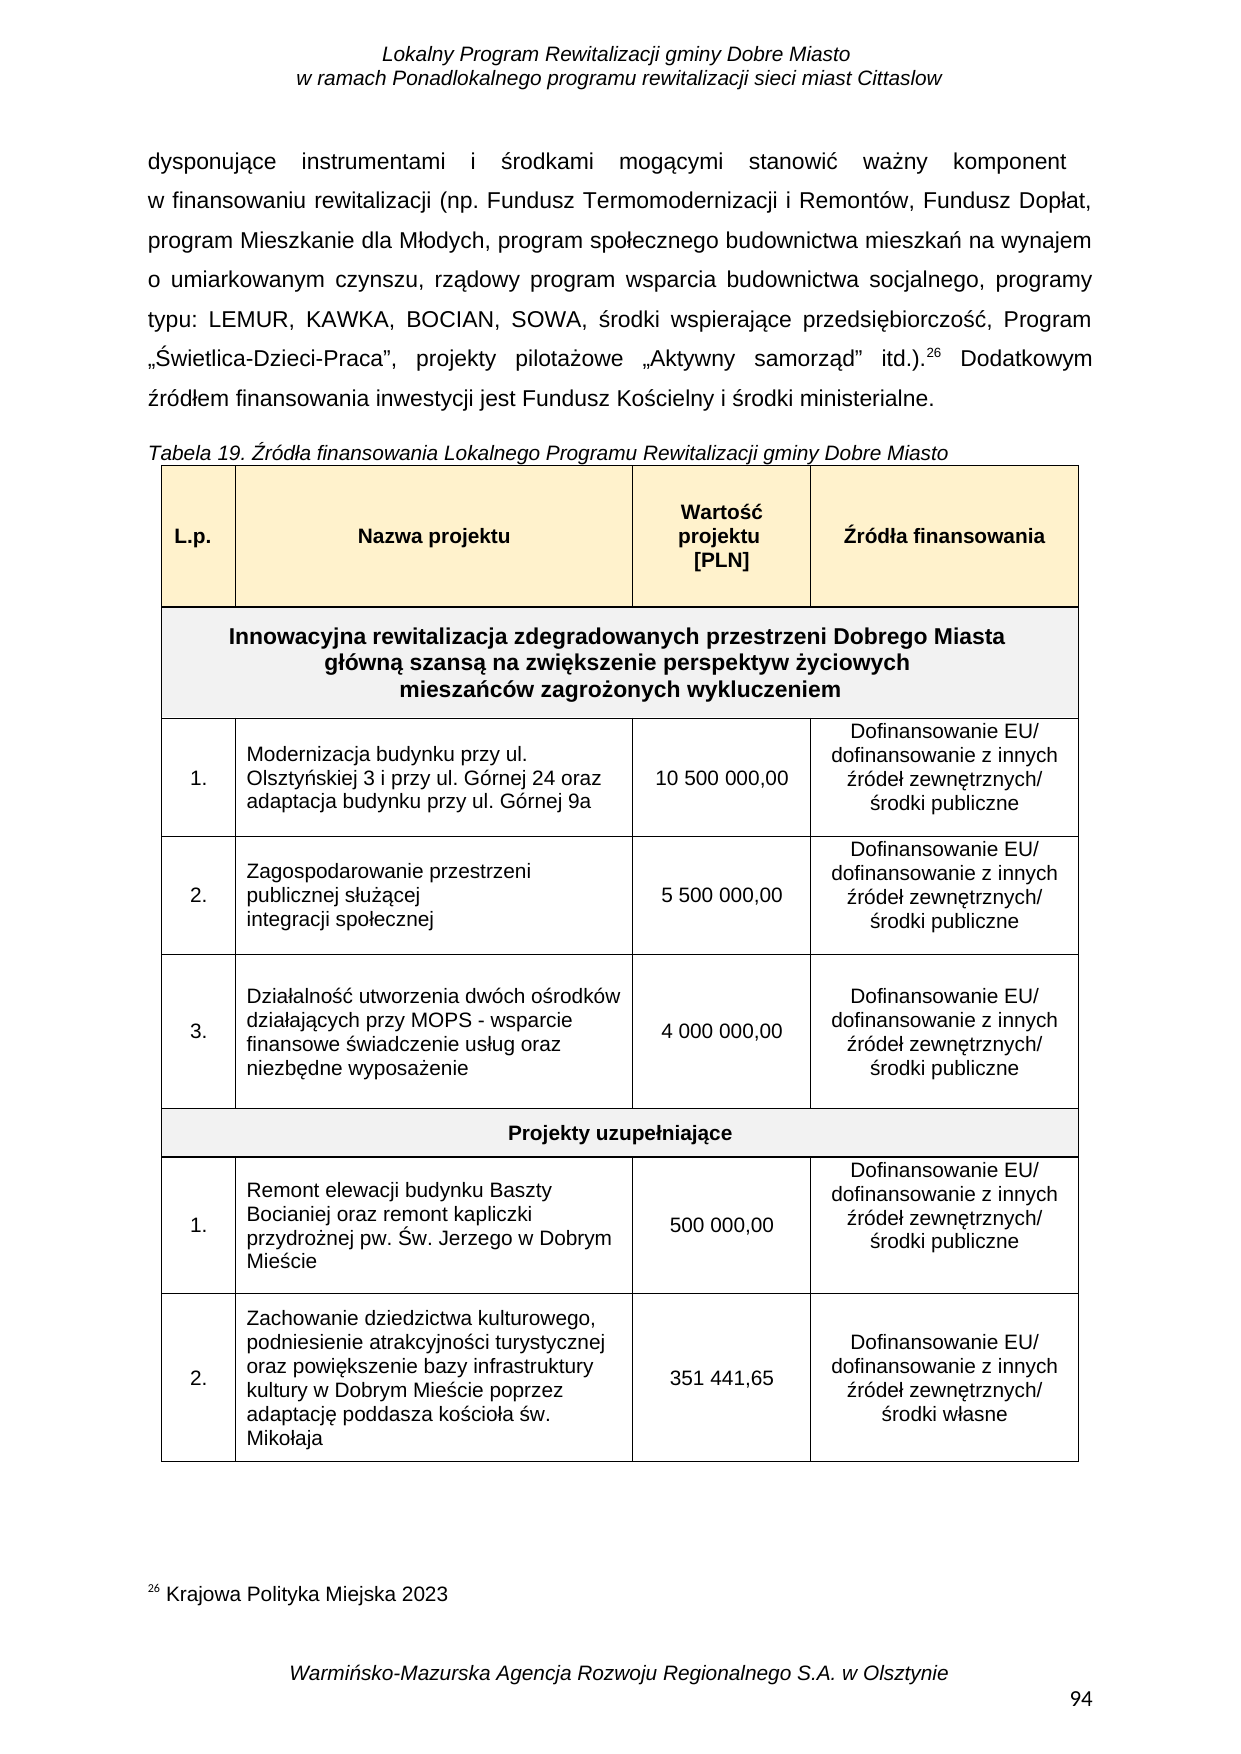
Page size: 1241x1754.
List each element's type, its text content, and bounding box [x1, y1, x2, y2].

table_header Nazwa projektu [236, 466, 632, 606]
table_cell Działalność utworzenia dwóch ośrodków działających przy MOPS - wsparcie finansowe świadczenie usług oraz niezbędne wyposażenie [236, 955, 632, 1108]
table_cell Dofinansowanie EU/ dofinansowanie z innych źródeł zewnętrznych/ środki publiczne [811, 837, 1078, 953]
table_cell Projekty uzupełniające [162, 1109, 1078, 1156]
table_cell Innowacyjna rewitalizacja zdegradowanych przestrzeni Dobrego Miasta główną szansą na zwiększenie perspektyw życiowych mieszańców zagrożonych wykluczeniem [162, 608, 1078, 717]
table_cell Dofinansowanie EU/ dofinansowanie z innych źródeł zewnętrznych/ środki publiczne [811, 1158, 1078, 1293]
table_cell 351 441,65 [633, 1294, 810, 1461]
text Tabela 19. Źródła finansowania Lokalnego Programu Rewitalizacji gminy Dobre Miasto [148, 441, 1092, 465]
table_cell 5 500 000,00 [633, 837, 810, 953]
table_cell Remont elewacji budynku Baszty Bocianiej oraz remont kapliczki przydrożnej pw. Św. Jerzego w Dobrym Mieście [236, 1158, 632, 1293]
table_header Wartość projektu [PLN] [633, 466, 810, 606]
table_cell 1. [162, 1158, 235, 1293]
table_header Źródła finansowania [811, 466, 1078, 606]
table_cell Modernizacja budynku przy ul. Olsztyńskiej 3 i przy ul. Górnej 24 oraz adaptacja budynku przy ul. Górnej 9a [236, 719, 632, 836]
table_cell Dofinansowanie EU/ dofinansowanie z innych źródeł zewnętrznych/ środki publiczne [811, 719, 1078, 836]
table_cell 2. [162, 1294, 235, 1461]
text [148, 148, 1092, 411]
table_header L.p. [162, 466, 235, 606]
table_cell 3. [162, 955, 235, 1108]
table_cell Zachowanie dziedzictwa kulturowego, podniesienie atrakcyjności turystycznej oraz powiększenie bazy infrastruktury kultury w Dobrym Mieście poprzez adaptację poddasza kościoła św. Mikołaja [236, 1294, 632, 1461]
table_cell Zagospodarowanie przestrzeni publicznej służącej integracji społecznej [236, 837, 632, 953]
table_cell 500 000,00 [633, 1158, 810, 1293]
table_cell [811, 1294, 1078, 1461]
table_cell Dofinansowanie EU/ dofinansowanie z innych źródeł zewnętrznych/ środki publiczne [811, 955, 1078, 1108]
table_cell 10 500 000,00 [633, 719, 810, 836]
table_cell 1. [162, 719, 235, 836]
table_cell 2. [162, 837, 235, 953]
table_cell 4 000 000,00 [633, 955, 810, 1108]
